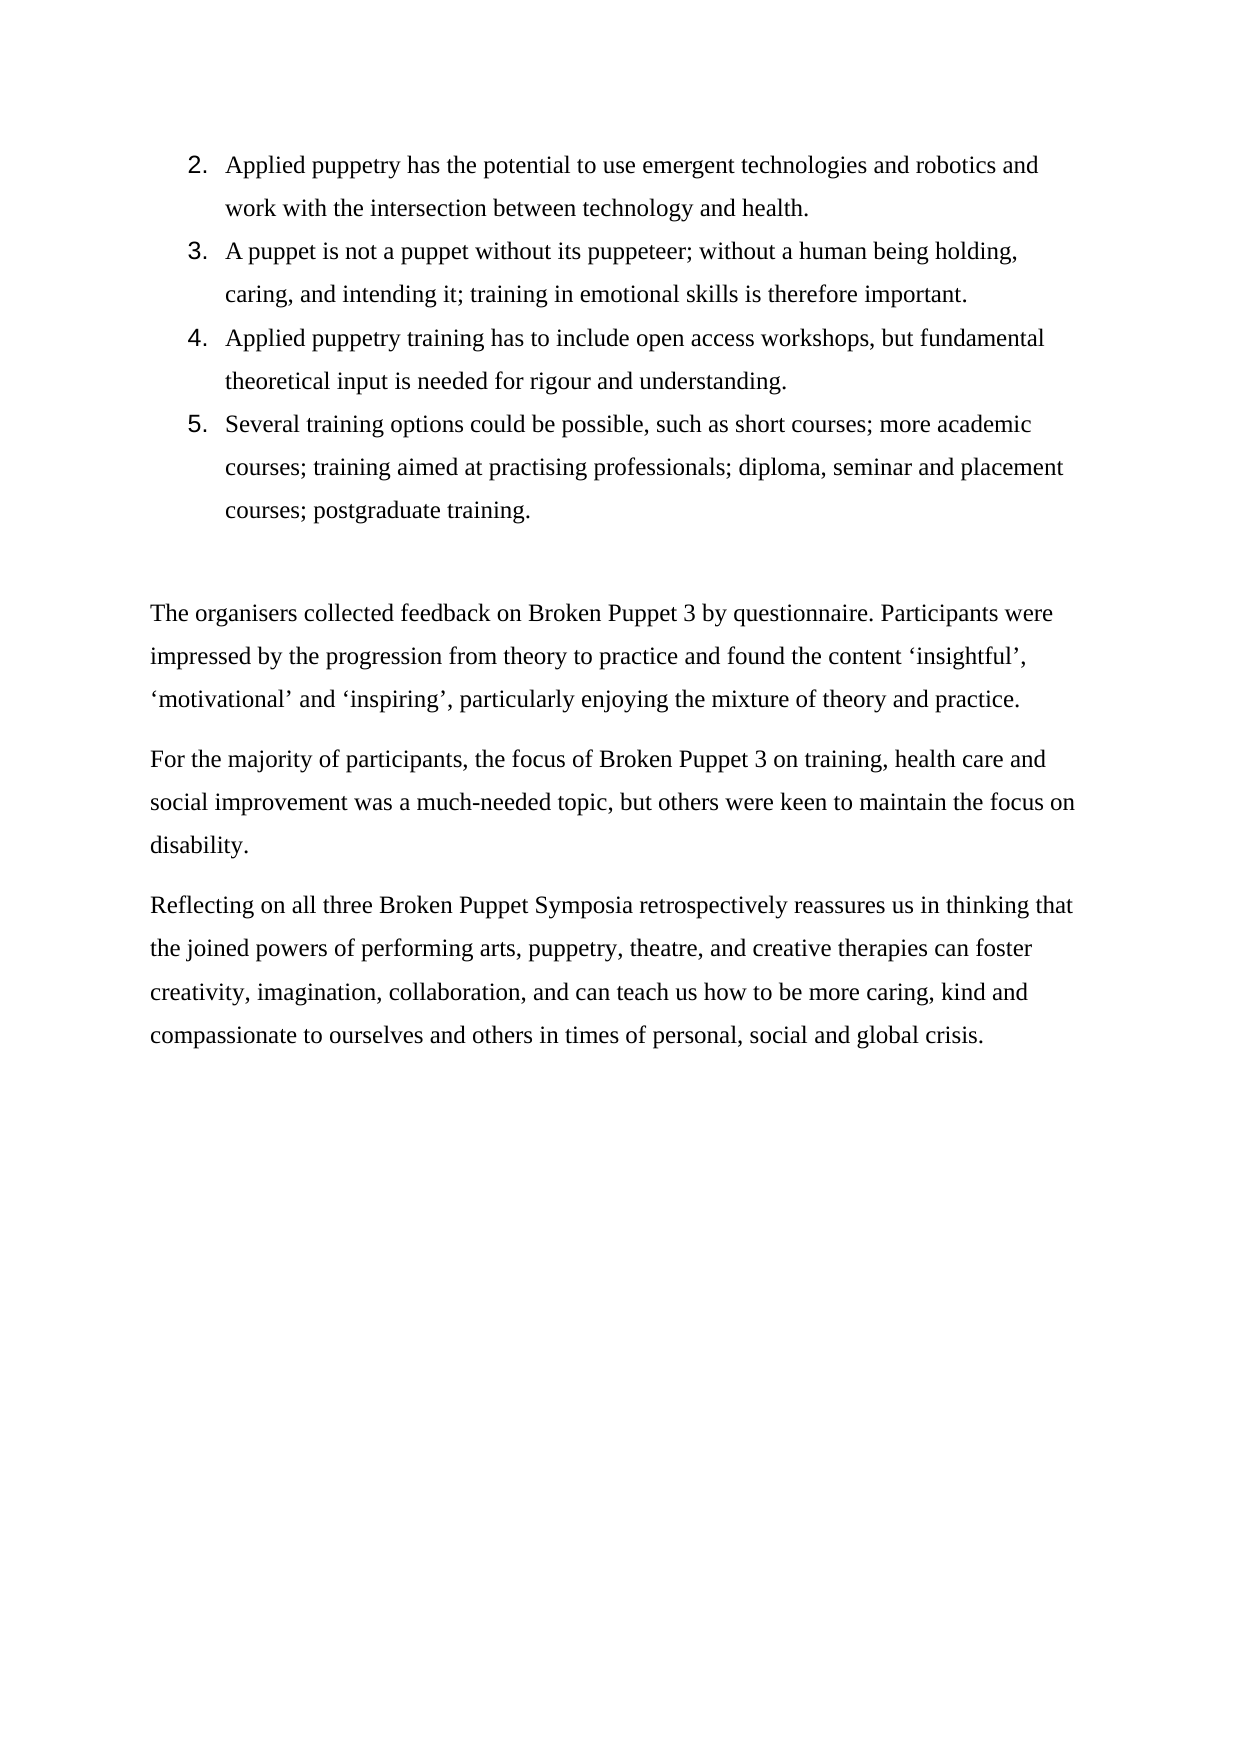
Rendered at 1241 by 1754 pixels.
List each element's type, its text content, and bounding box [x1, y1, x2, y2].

text The organisers collected feedback on Broken Puppet 3 by questionnaire. Participants were impressed by the progression from theory to practice and found the content ‘insightful’, ‘motivational’ and ‘inspiring’, particularly enjoying the mixture of theory and practice. [150, 598, 1090, 713]
list Applied puppetry training has to include open access workshops, but fundamental theoretical input is needed for rigour and understanding. [187, 323, 1090, 395]
text For the majority of participants, the focus of Broken Puppet 3 on training, health care and social improvement was a much-needed topic, but others were keen to maintain the focus on disability. [150, 744, 1090, 859]
text Reflecting on all three Broken Puppet Symposia retrospectively reassures us in thinking that the joined powers of performing arts, puppetry, theatre, and creative therapies can foster creativity, imagination, collaboration, and can teach us how to be more caring, kind and compassionate to ourselves and others in times of personal, social and global crisis. [150, 890, 1090, 1048]
list Applied puppetry has the potential to use emergent technologies and robotics and work with the intersection between technology and health. [187, 150, 1090, 222]
list A puppet is not a puppet without its puppeteer; without a human being holding, caring, and intending it; training in emotional skills is therefore important. [187, 236, 1090, 308]
list Several training options could be possible, such as short courses; more academic courses; training aimed at practising professionals; diploma, seminar and placement courses; postgraduate training. [187, 409, 1090, 524]
